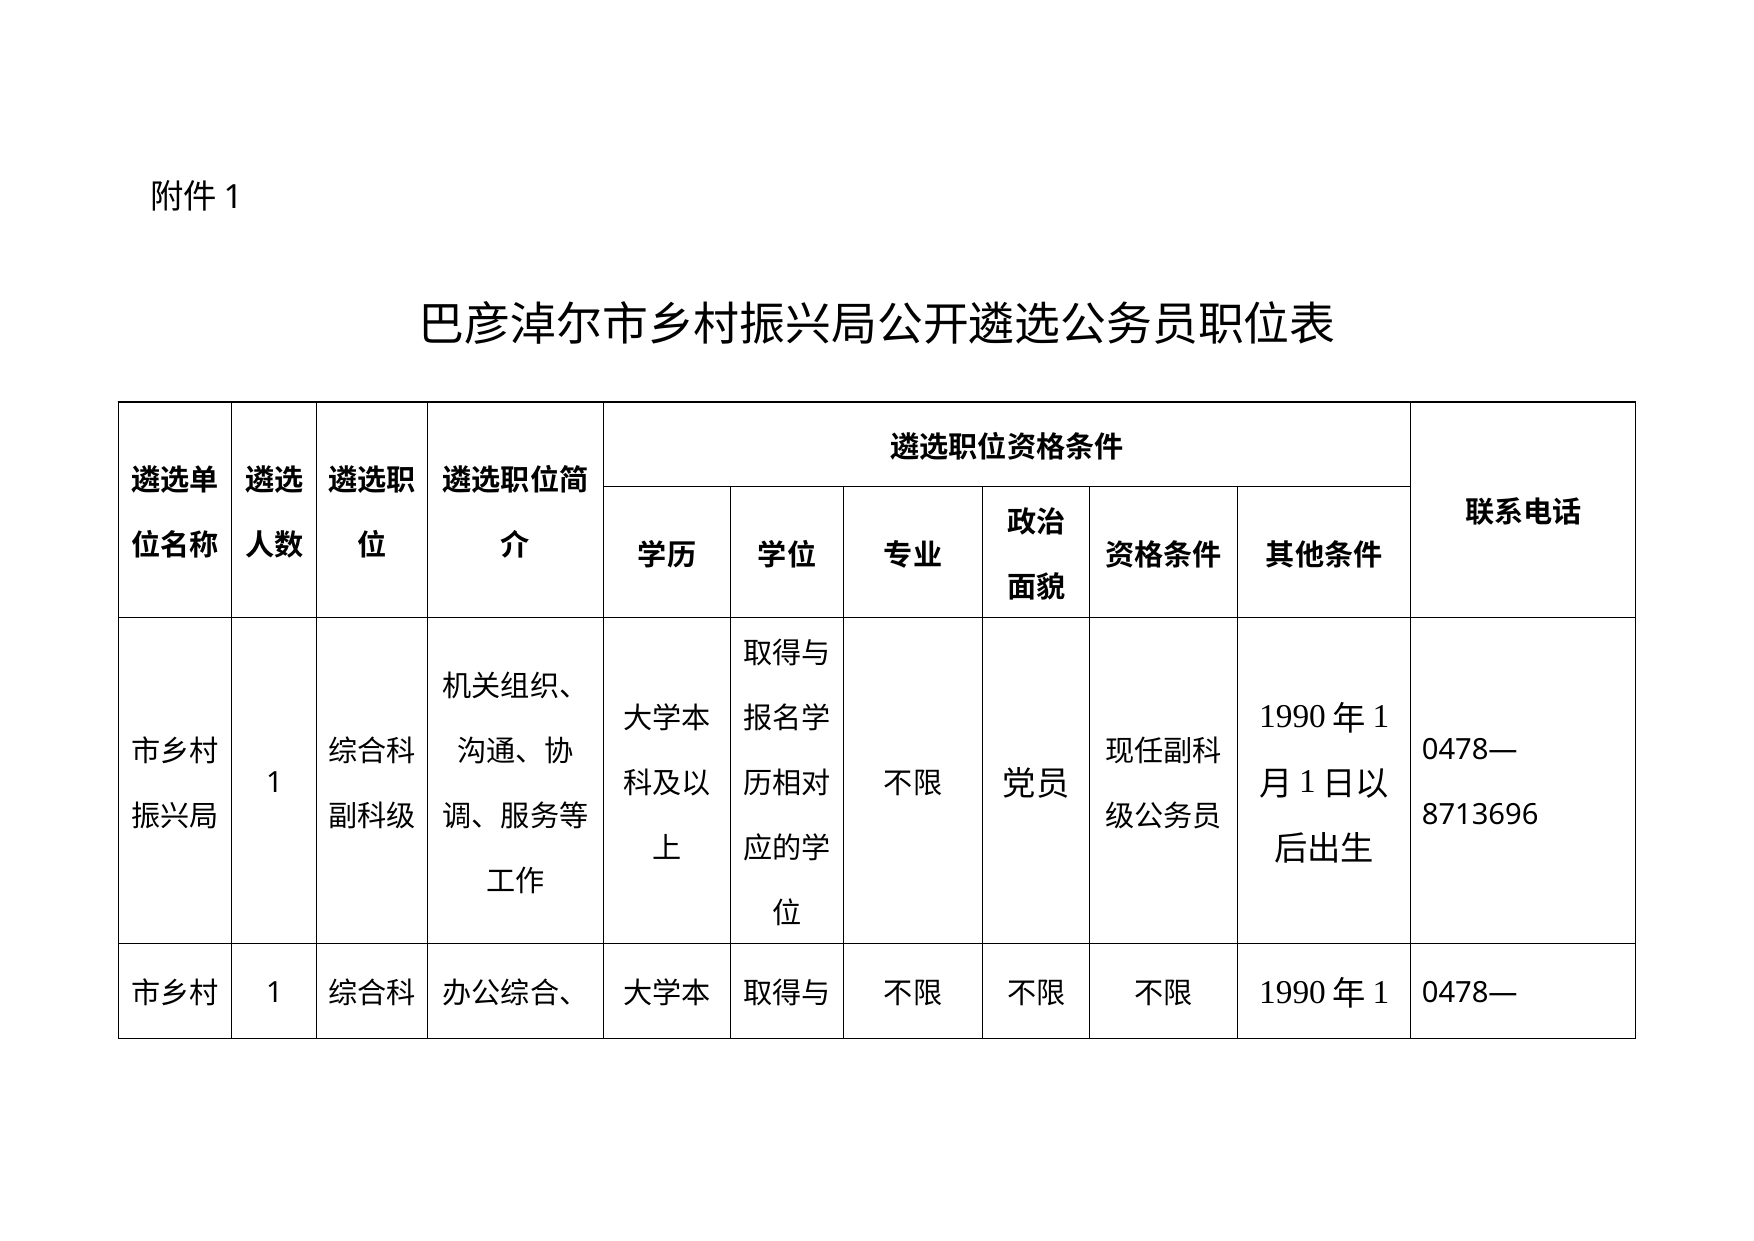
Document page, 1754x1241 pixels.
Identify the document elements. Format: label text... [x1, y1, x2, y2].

table_cell 综合科公务员 [317, 944, 427, 1038]
table_cell 学位 [731, 487, 843, 617]
table_header 遴选 人数 [232, 403, 316, 617]
table_cell 党员 [983, 618, 1089, 943]
table_cell 现任副科级公务员 [1090, 618, 1237, 943]
table_cell 不限 [1090, 944, 1237, 1038]
table_cell 综合科副科级 [317, 618, 427, 943]
table_cell 资格条件 [1090, 487, 1237, 617]
table_cell 专业 [844, 487, 982, 617]
table_cell 1990年1月1日以后出生 [1238, 944, 1410, 1038]
table_cell 政治面貌 [983, 487, 1089, 617]
table_cell 1 [232, 944, 316, 1038]
table_cell 大学本科及以上 [604, 618, 730, 943]
table_cell 0478—8713696 [1411, 944, 1635, 1038]
table_header 联系电话 [1411, 403, 1635, 617]
table_cell 0478—8713696 [1411, 618, 1635, 943]
table_cell 不限 [844, 618, 982, 943]
table_cell 取得与报名学历相对应的学位 [731, 944, 843, 1038]
table_header 遴选职位 [317, 403, 427, 617]
table_cell 1 [232, 618, 316, 943]
text 巴彦淖尔市乡村振兴局公开遴选公务员职位表 [150, 271, 1604, 369]
table_cell 不限 [983, 944, 1089, 1038]
table_cell 学历 [604, 487, 730, 617]
table_cell 大学本科及以上 [604, 944, 730, 1038]
table_header 遴选单位名称 [119, 403, 231, 617]
table_cell 市乡村振兴局 [119, 618, 231, 943]
table_cell 不限 [844, 944, 982, 1038]
table_cell 办公综合、文字综合工作 [428, 944, 603, 1038]
table_cell 市乡村振兴局 [119, 944, 231, 1038]
table_header 遴选职位资格条件 [604, 403, 1410, 486]
table_cell 取得与报名学历相对应的学位 [731, 618, 843, 943]
table_header 遴选职位简介 [428, 403, 603, 617]
table_cell 其他条件 [1238, 487, 1410, 617]
table_cell 1990年1月1日以后出生 [1238, 618, 1410, 943]
text 附件1 [150, 161, 1604, 226]
table_cell 机关组织、沟通、协调、服务等工作 [428, 618, 603, 943]
